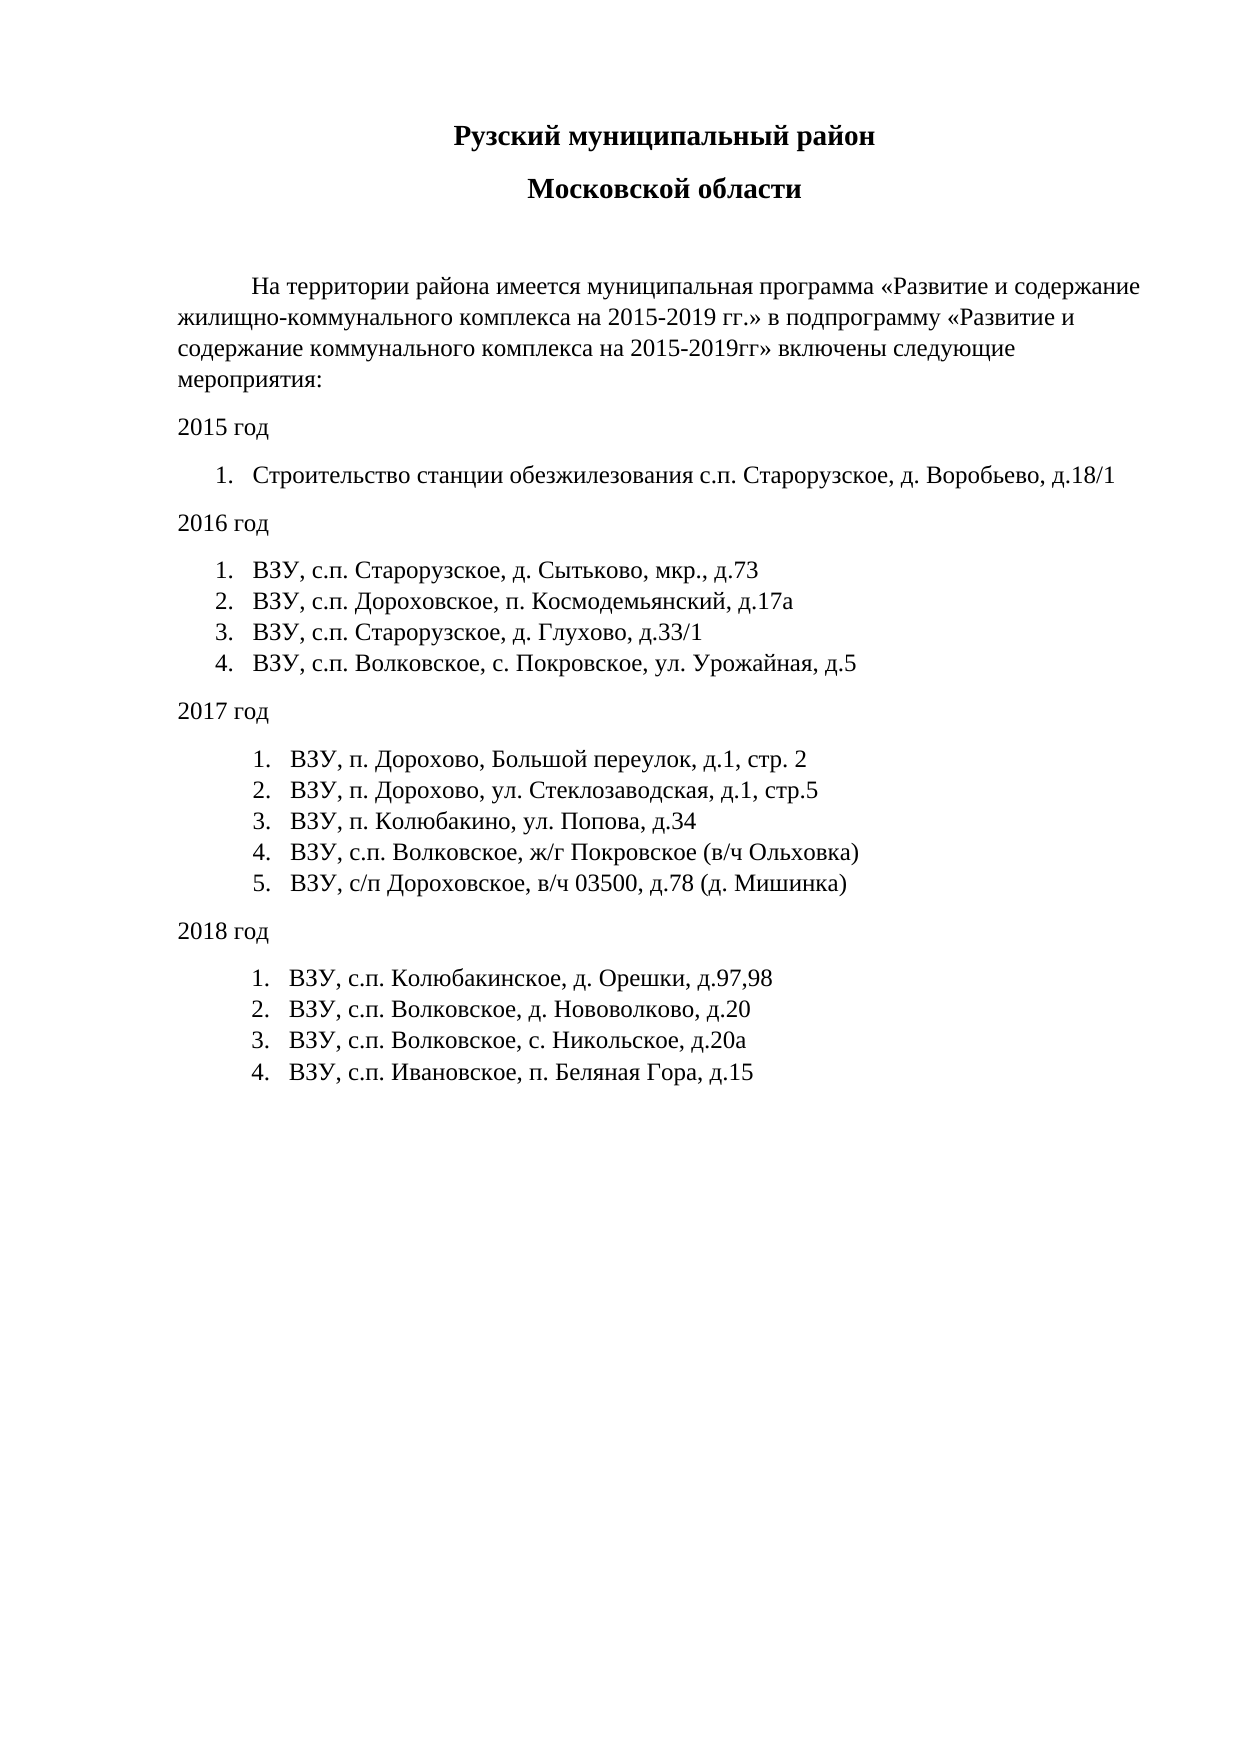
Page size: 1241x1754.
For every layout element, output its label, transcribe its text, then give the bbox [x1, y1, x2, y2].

list ВЗУ, с.п. Колюбакинское, д. Орешки, д.97,98 [251, 963, 1152, 992]
list ВЗУ, с/п Дороховское, в/ч 03500, д.78 (д. Мишинка) [252, 868, 1152, 897]
text 2015 год [177, 412, 1152, 441]
list ВЗУ, с.п. Старорузское, д. Глухово, д.33/1 [215, 617, 1152, 646]
list ВЗУ, с.п. Волковское, с. Покровское, ул. Урожайная, д.5 [215, 648, 1152, 677]
list ВЗУ, п. Колюбакино, ул. Попова, д.34 [252, 806, 1152, 835]
text 2018 год [177, 916, 1152, 944]
list ВЗУ, с.п. Волковское, с. Никольское, д.20а [251, 1026, 1152, 1054]
text 2016 год [177, 508, 1152, 536]
list ВЗУ, п. Дорохово, ул. Стеклозаводская, д.1, стр.5 [252, 775, 1152, 804]
list Строительство станции обезжилезования с.п. Старорузское, д. Воробьево, д.18/1 [215, 460, 1152, 489]
text Рузский муниципальный район [177, 118, 1152, 152]
list ВЗУ, с.п. Старорузское, д. Сытьково, мкр., д.73 [215, 555, 1152, 584]
list ВЗУ, п. Дорохово, Большой переулок, д.1, стр. 2 [252, 744, 1152, 773]
text На территории района имеется муниципальная программа «Развитие и содержание жилищно-коммунального комплекса на 2015-2019 гг.» в подпрограмму «Развитие и содержание коммунального комплекса на 2015-2019гг» включены следующие мероприятия: [177, 271, 1152, 393]
list ВЗУ, с.п. Дороховское, п. Космодемьянский, д.17а [215, 586, 1152, 615]
text 2017 год [177, 696, 1152, 725]
list ВЗУ, с.п. Волковское, ж/г Покровское (в/ч Ольховка) [252, 837, 1152, 866]
list ВЗУ, с.п. Ивановское, п. Беляная Гора, д.15 [251, 1057, 1152, 1085]
list ВЗУ, с.п. Волковское, д. Нововолково, д.20 [251, 994, 1152, 1023]
text Московской области [177, 171, 1152, 204]
